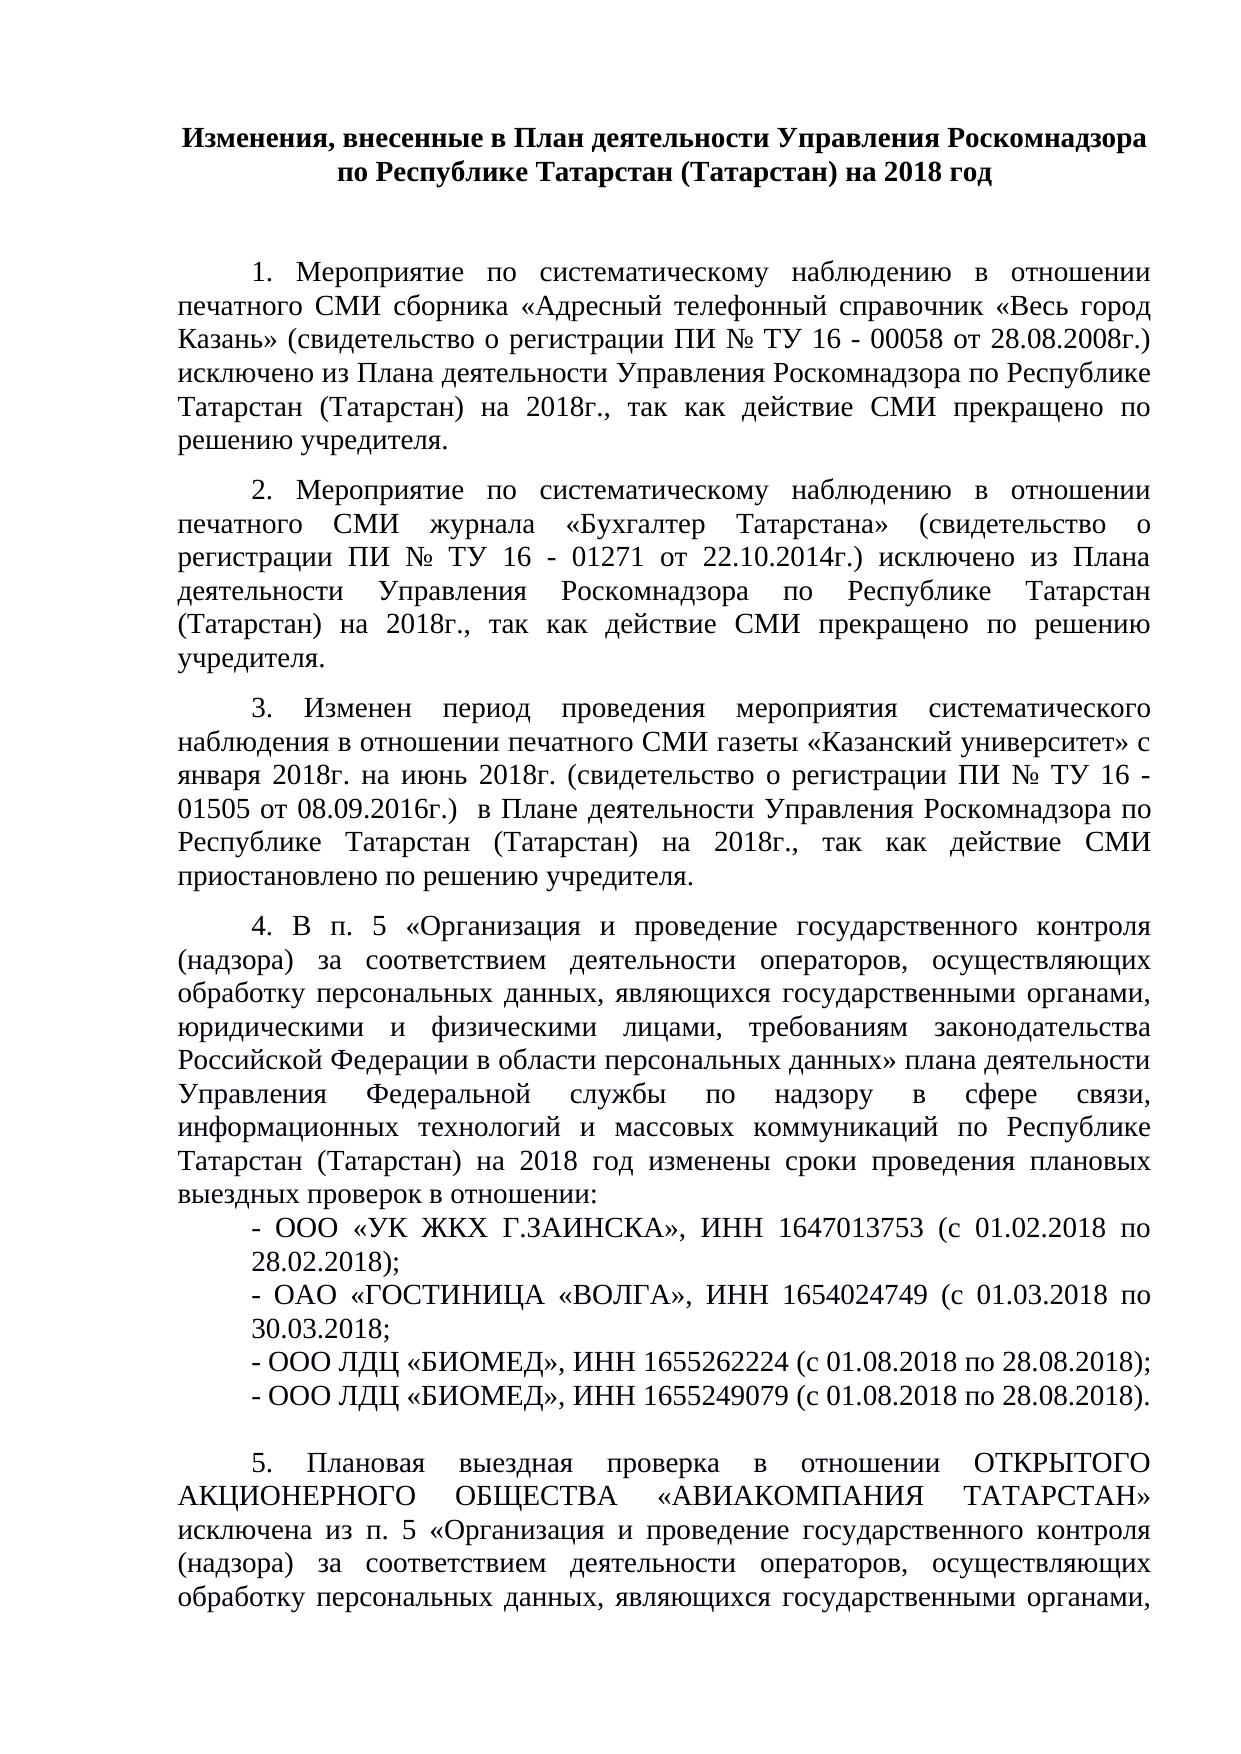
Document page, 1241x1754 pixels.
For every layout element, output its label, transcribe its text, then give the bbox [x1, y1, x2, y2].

text 3. Изменен период проведения мероприятия систематического наблюдения в отношении печатного СМИ газеты «Казанский университет» с января 2018г. на июнь 2018г. (свидетельство о регистрации ПИ № ТУ 16 - 01505 от 08.09.2016г.) в Плане деятельности Управления Роскомнадзора по Республике Татарстан (Татарстан) на 2018г., так как действие СМИ приостановлено по решению учредителя. [177, 690, 1152, 892]
text 1. Мероприятие по систематическому наблюдению в отношении печатного СМИ сборника «Адресный телефонный справочник «Весь город Казань» (свидетельство о регистрации ПИ № ТУ 16 - 00058 от 28.08.2008г.) исключено из Плана деятельности Управления Роскомнадзора по Республике Татарстан (Татарстан) на 2018г., так как действие СМИ прекращено по решению учредителя. [177, 254, 1152, 456]
list - ООО ЛДЦ «БИОМЕД», ИНН 1655262224 (с 01.08.2018 по 28.08.2018); [251, 1344, 1152, 1378]
list - ООО ЛДЦ «БИОМЕД», ИНН 1655249079 (с 01.08.2018 по 28.08.2018). [251, 1378, 1152, 1411]
text Изменения, внесенные в План деятельности Управления Роскомнадзора по Республике Татарстан (Татарстан) на 2018 год [177, 121, 1152, 188]
list - ООО «УК ЖКХ Г.ЗАИНСКА», ИНН 1647013753 (с 01.02.2018 по 28.02.2018); [251, 1210, 1152, 1277]
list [177, 1445, 1152, 1613]
text 2. Мероприятие по систематическому наблюдению в отношении печатного СМИ журнала «Бухгалтер Татарстана» (свидетельство о регистрации ПИ № ТУ 16 - 01271 от 22.10.2014г.) исключено из Плана деятельности Управления Роскомнадзора по Республике Татарстан (Татарстан) на 2018г., так как действие СМИ прекращено по решению учредителя. [177, 472, 1152, 674]
list 4. В п. 5 «Организация и проведение государственного контроля (надзора) за соответствием деятельности операторов, осуществляющих обработку персональных данных, являющихся государственными органами, юридическими и физическими лицами, требованиям законодательства Российской Федерации в области персональных данных» плана деятельности Управления Федеральной службы по надзору в сфере связи, информационных технологий и массовых коммуникаций по Республике Татарстан (Татарстан) на 2018 год изменены сроки проведения плановых выездных проверок в отношении: [177, 908, 1152, 1210]
list - ОАО «ГОСТИНИЦА «ВОЛГА», ИНН 1654024749 (с 01.03.2018 по 30.03.2018; [251, 1277, 1152, 1344]
